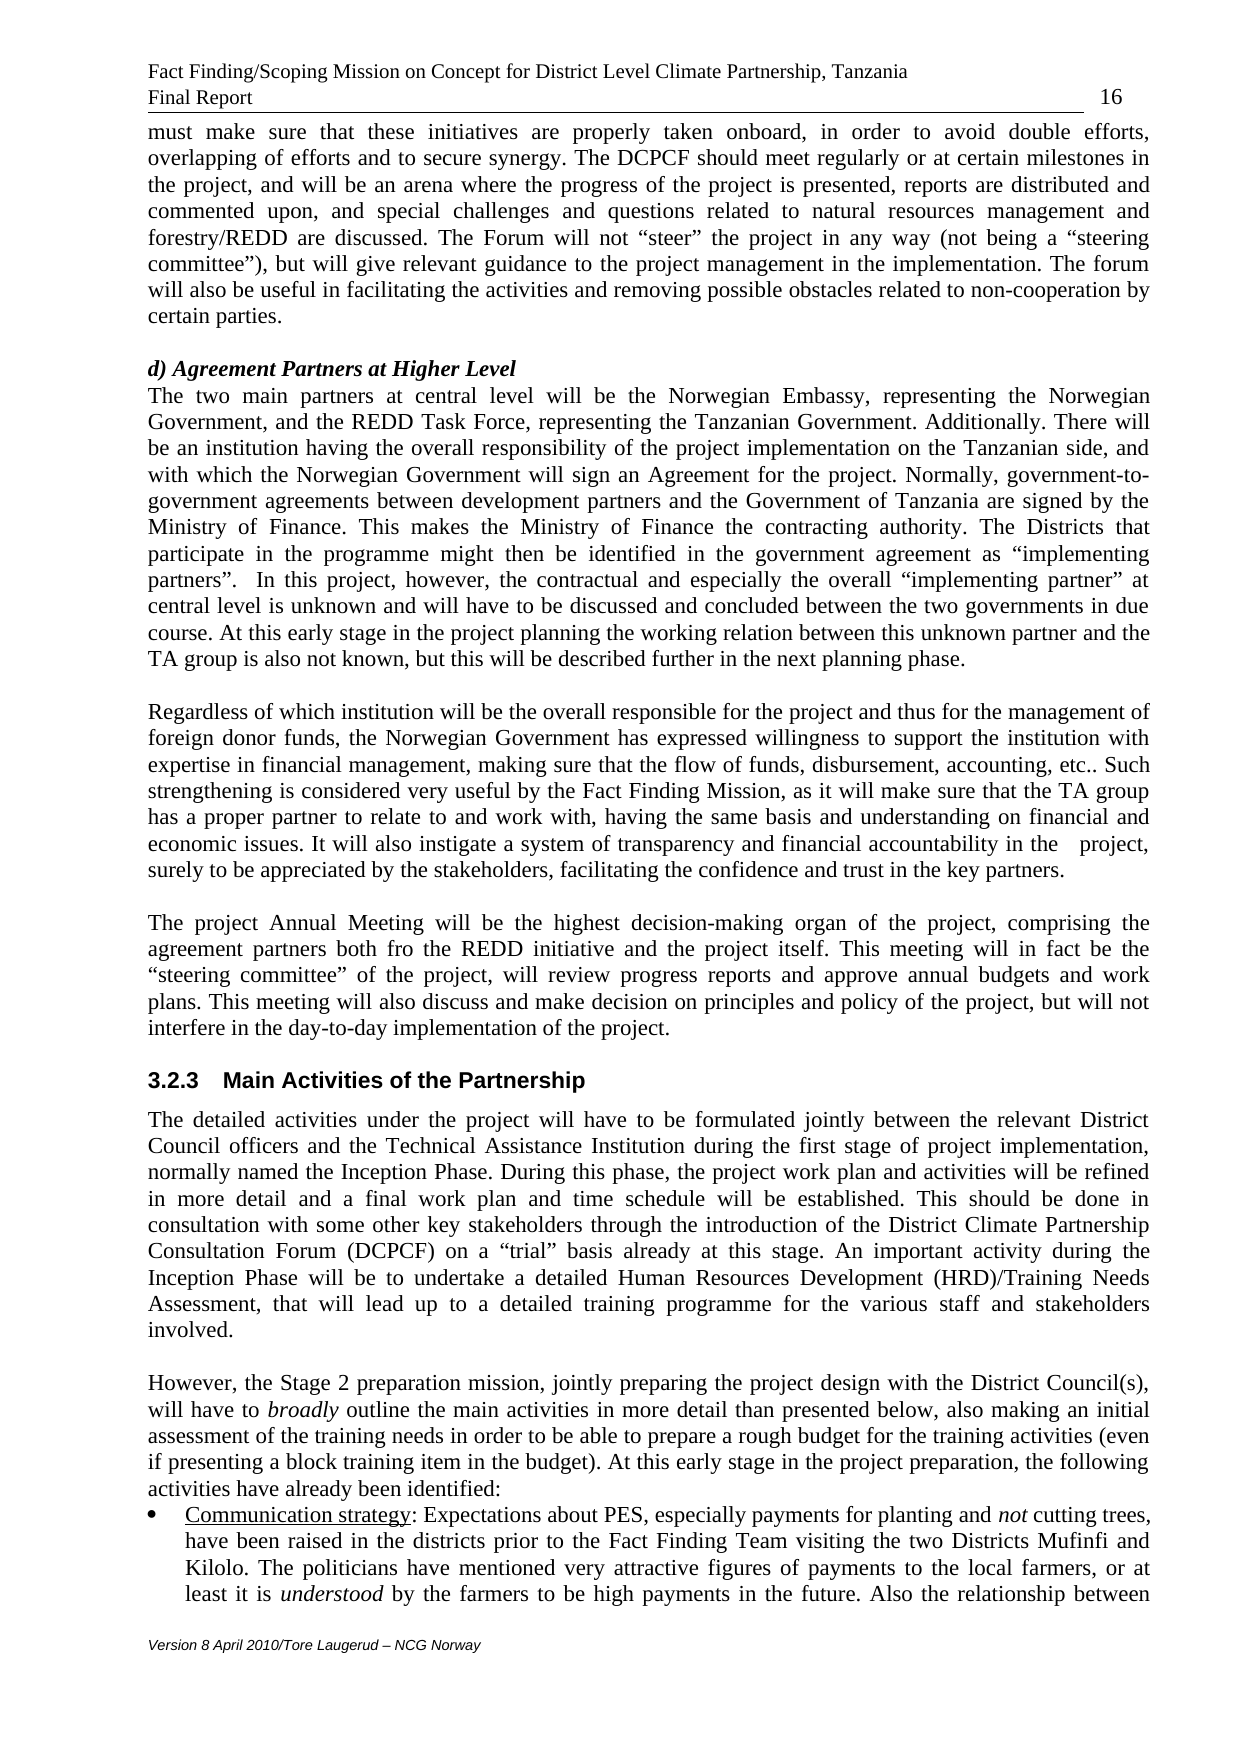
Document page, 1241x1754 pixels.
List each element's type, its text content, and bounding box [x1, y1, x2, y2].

text However, the Stage 2 preparation mission, jointly preparing the project design with the District Council(s), will have to broadly outline the main activities in more detail than presented below, also making an initial assessment of the training needs in order to be able to prepare a rough budget for the training activities (even if presenting a block training item in the budget). At this early stage in the project preparation, the following activities have already been identified: [148, 1369, 1152, 1501]
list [148, 1501, 1152, 1606]
text The two main partners at central level will be the Norwegian Embassy, representing the Norwegian Government, and the REDD Task Force, representing the Tanzanian Government. Additionally. There will be an institution having the overall responsibility of the project implementation on the Tanzanian side, and with which the Norwegian Government will sign an Agreement for the project. Normally, government-to-government agreements between development partners and the Government of Tanzania are signed by the Ministry of Finance. This makes the Ministry of Finance the contracting authority. The Districts that participate in the programme might then be identified in the government agreement as “implementing partners”. In this project, however, the contractual and especially the overall “implementing partner” at central level is unknown and will have to be discussed and concluded between the two governments in due course. At this early stage in the project planning the working relation between this unknown partner and the TA group is also not known, but this will be described further in the next planning phase. [148, 382, 1152, 672]
text The project Annual Meeting will be the highest decision-making organ of the project, comprising the agreement partners both fro the REDD initiative and the project itself. This meeting will in fact be the “steering committee” of the project, will review progress reports and approve annual budgets and work plans. This meeting will also discuss and make decision on principles and policy of the project, but will not interfere in the day-to-day implementation of the project. [148, 909, 1152, 1041]
text Regardless of which institution will be the overall responsible for the project and thus for the management of foreign donor funds, the Norwegian Government has expressed willingness to support the institution with expertise in financial management, making sure that the flow of funds, disbursement, accounting, etc.. Such strengthening is considered very useful by the Fact Finding Mission, as it will make sure that the TA group has a proper partner to relate to and work with, having the same basis and understanding on financial and economic issues. It will also instigate a system of transparency and financial accountability in the project, surely to be appreciated by the stakeholders, facilitating the confidence and trust in the key partners. [148, 698, 1152, 882]
text d) Agreement Partners at Higher Level [148, 355, 1152, 382]
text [148, 118, 1152, 329]
text The detailed activities under the project will have to be formulated jointly between the relevant District Council officers and the Technical Assistance Institution during the first stage of project implementation, normally named the Inception Phase. During this phase, the project work plan and activities will be refined in more detail and a final work plan and time schedule will be established. This should be done in consultation with some other key stakeholders through the introduction of the District Climate Partnership Consultation Forum (DCPCF) on a “trial” basis already at this stage. An important activity during the Inception Phase will be to undertake a detailed Human Resources Development (HRD)/Training Needs Assessment, that will lead up to a detailed training programme for the various staff and stakeholders involved. [148, 1106, 1152, 1343]
subtitle 3.2.3 Main Activities of the Partnership [148, 1067, 1152, 1093]
